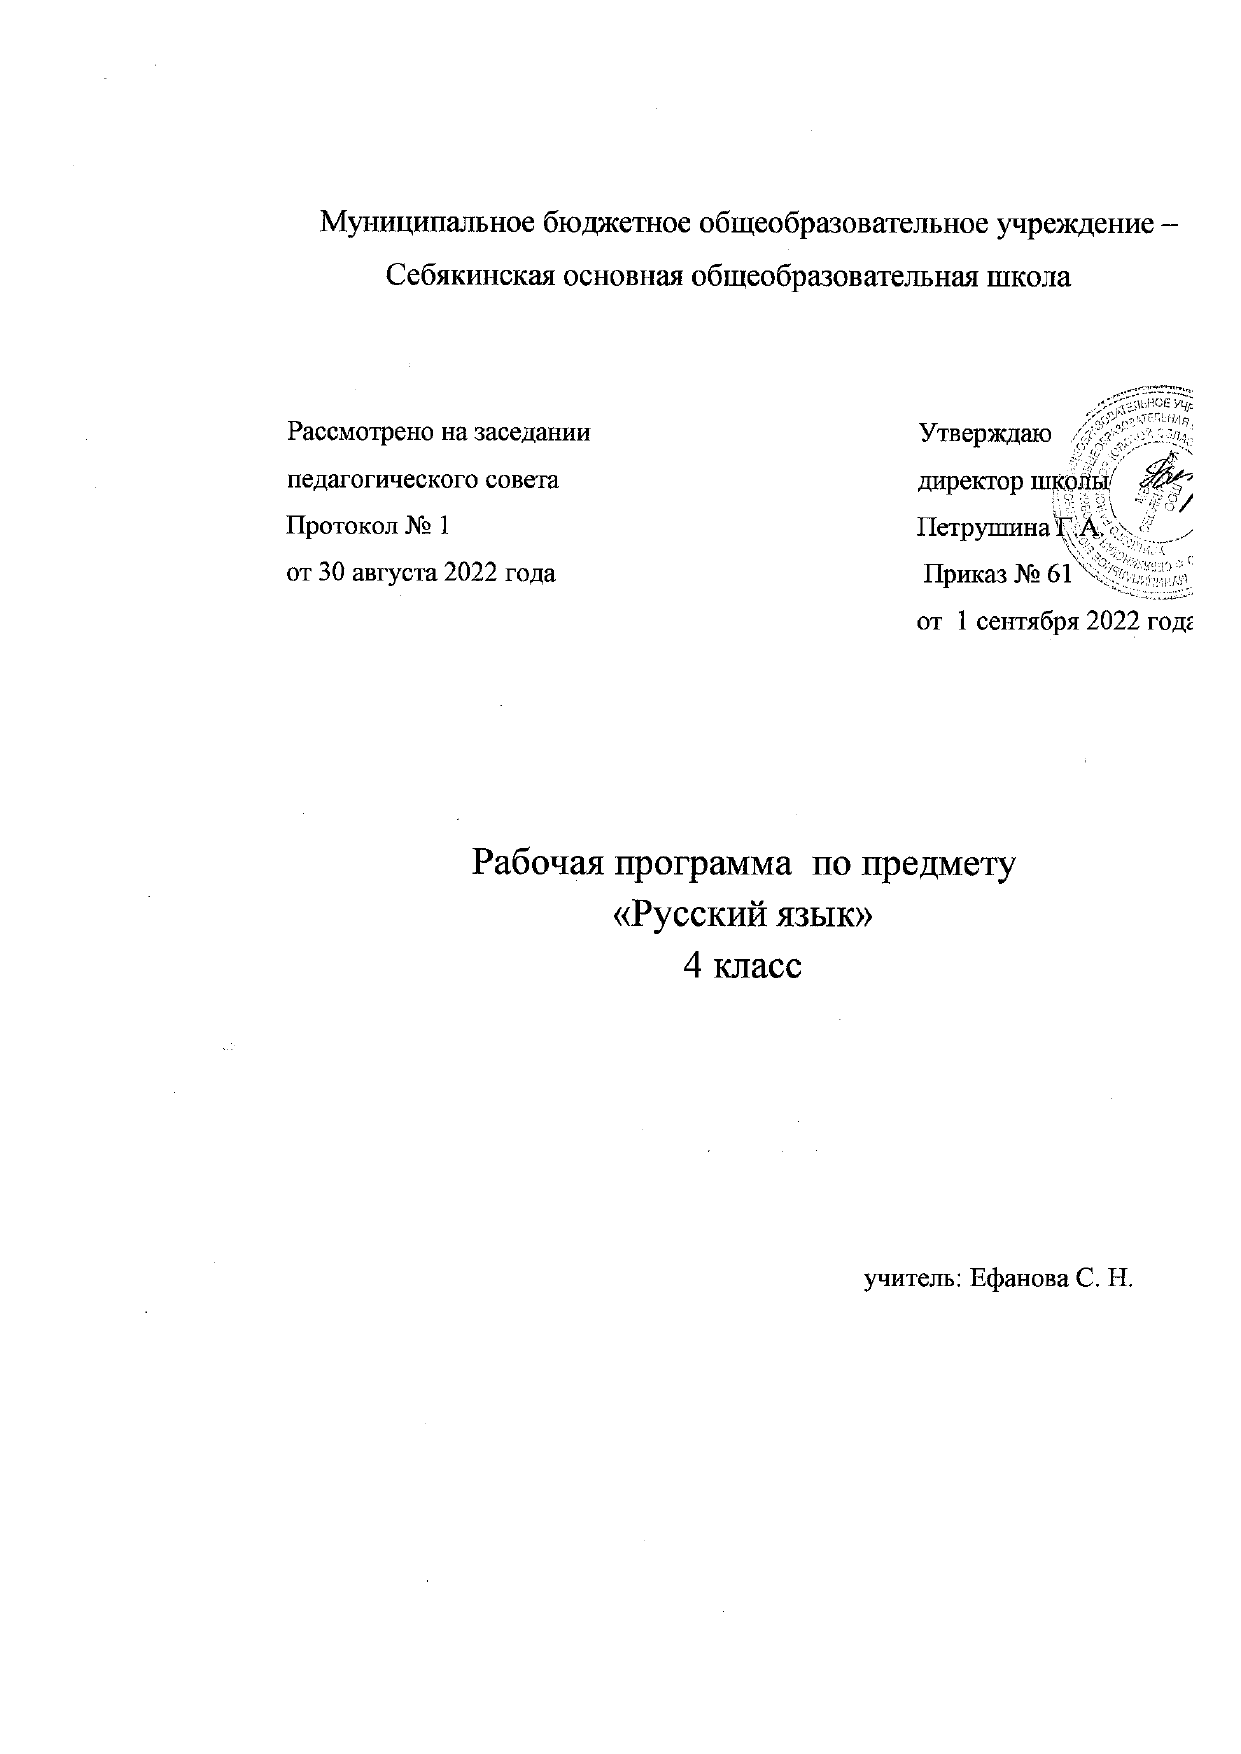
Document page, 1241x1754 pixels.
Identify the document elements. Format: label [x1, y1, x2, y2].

picture [69, 61, 1193, 1664]
